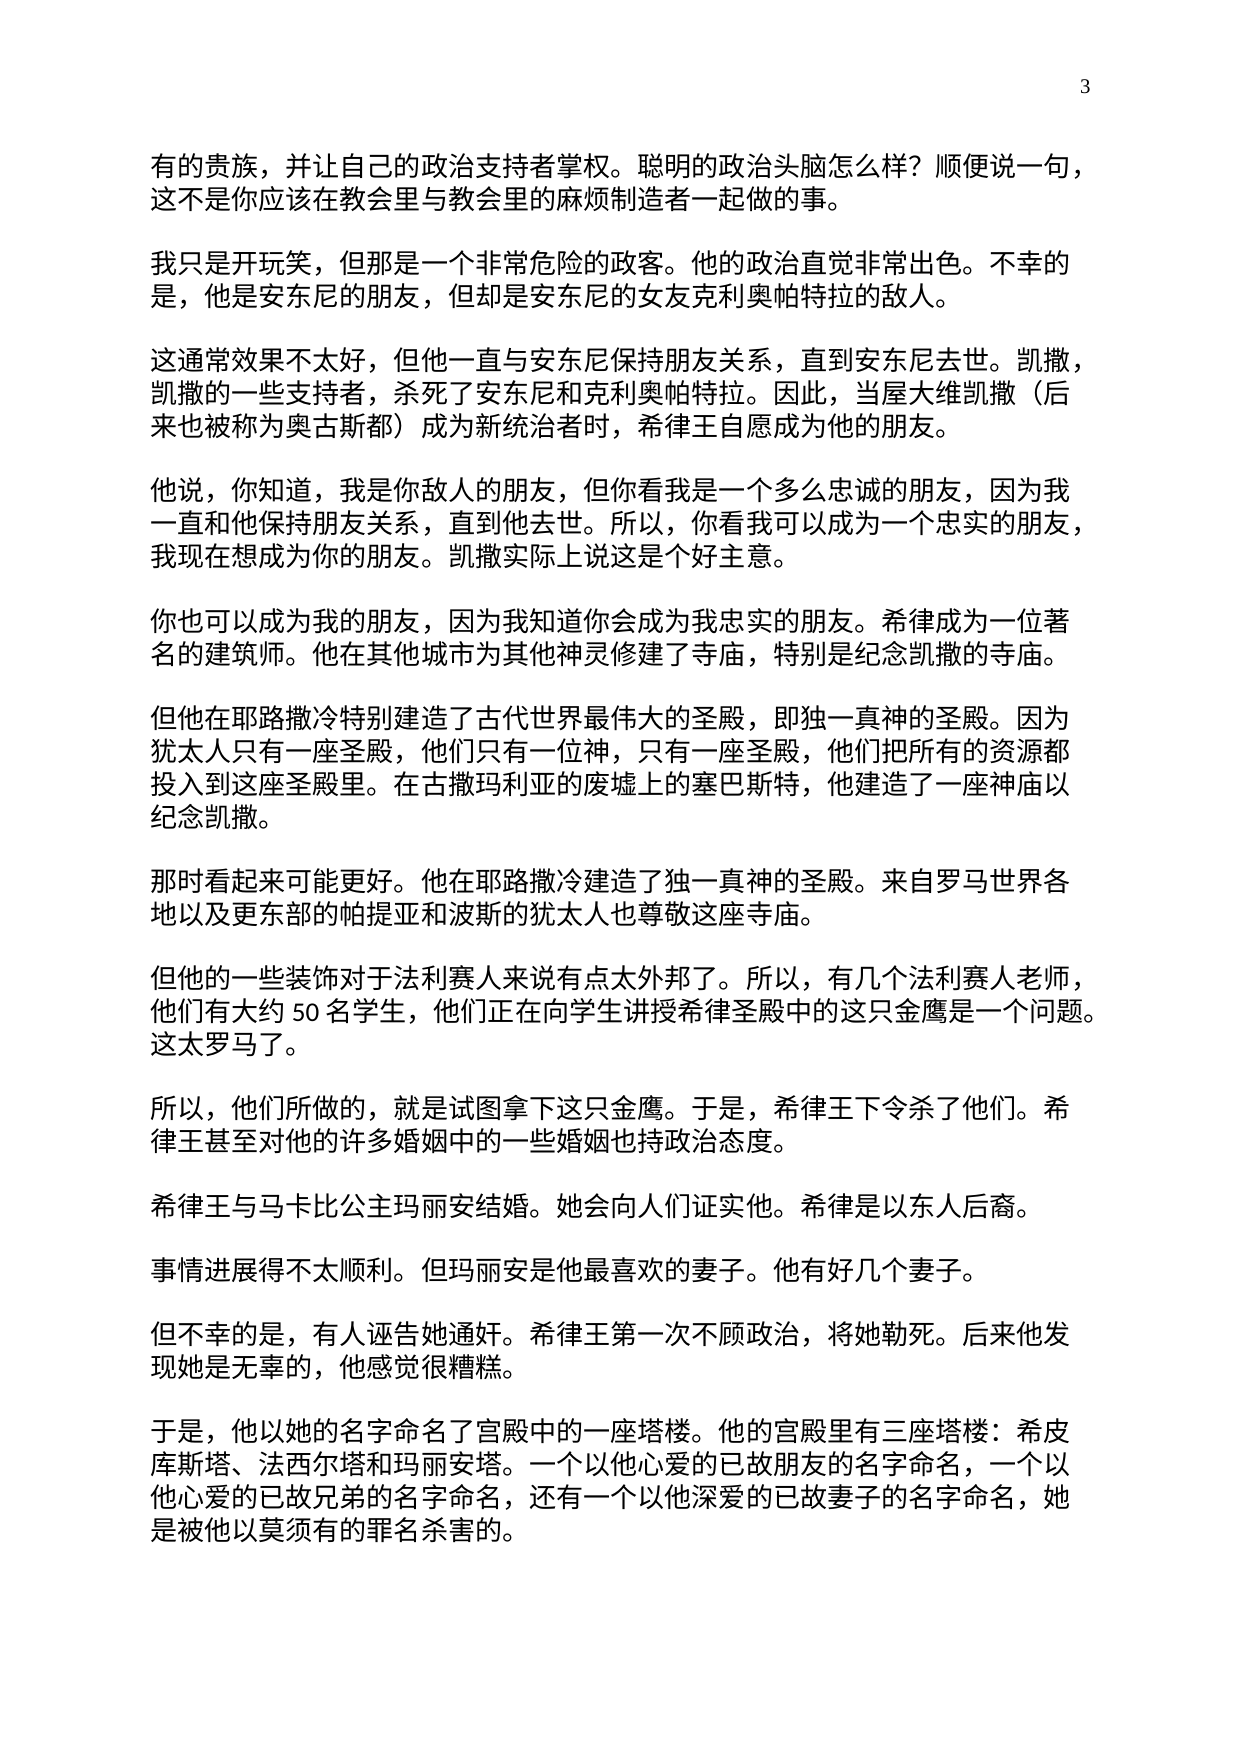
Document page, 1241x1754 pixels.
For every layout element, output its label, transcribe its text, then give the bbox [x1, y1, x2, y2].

text 你也可以成为我的朋友，因为我知道你会成为我忠实的朋友。希律成为一位著名的建筑师。他在其他城市为其他神灵修建了寺庙，特别是纪念凯撒的寺庙。 [150, 605, 1090, 671]
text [150, 150, 1090, 216]
text 但他在耶路撒冷特别建造了古代世界最伟大的圣殿，即独一真神的圣殿。因为犹太人只有一座圣殿，他们只有一位神，只有一座圣殿，他们把所有的资源都投入到这座圣殿里。在古撒玛利亚的废墟上的塞巴斯特，他建造了一座神庙以纪念凯撒。 [150, 702, 1090, 834]
text 所以，他们所做的，就是试图拿下这只金鹰。于是，希律王下令杀了他们。希律王甚至对他的许多婚姻中的一些婚姻也持政治态度。 [150, 1093, 1090, 1159]
text 但他的一些装饰对于法利赛人来说有点太外邦了。所以，有几个法利赛人老师，他们有大约 50 名学生，他们正在向学生讲授希律圣殿中的这只金鹰是一个问题。这太罗马了。 [150, 962, 1090, 1061]
text 那时看起来可能更好。他在耶路撒冷建造了独一真神的圣殿。来自罗马世界各地以及更东部的帕提亚和波斯的犹太人也尊敬这座寺庙。 [150, 865, 1090, 931]
text 但不幸的是，有人诬告她通奸。希律王第一次不顾政治，将她勒死。后来他发现她是无辜的，他感觉很糟糕。 [150, 1318, 1090, 1384]
text 于是，他以她的名字命名了宫殿中的一座塔楼。他的宫殿里有三座塔楼：希皮库斯塔、法西尔塔和玛丽安塔。一个以他心爱的已故朋友的名字命名，一个以他心爱的已故兄弟的名字命名，还有一个以他深爱的已故妻子的名字命名，她是被他以莫须有的罪名杀害的。 [150, 1415, 1090, 1547]
text 我只是开玩笑，但那是一个非常危险的政客。他的政治直觉非常出色。不幸的是，他是安东尼的朋友，但却是安东尼的女友克利奥帕特拉的敌人。 [150, 247, 1090, 313]
text 他说，你知道，我是你敌人的朋友，但你看我是一个多么忠诚的朋友，因为我一直和他保持朋友关系，直到他去世。所以，你看我可以成为一个忠实的朋友，我现在想成为你的朋友。凯撒实际上说这是个好主意。 [150, 474, 1090, 574]
text 这通常效果不太好，但他一直与安东尼保持朋友关系，直到安东尼去世。凯撒，凯撒的一些支持者，杀死了安东尼和克利奥帕特拉。因此，当屋大维凯撒（后来也被称为奥古斯都）成为新统治者时，希律王自愿成为他的朋友。 [150, 344, 1090, 443]
text 希律王与马卡比公主玛丽安结婚。她会向人们证实他。希律是以东人后裔。 [150, 1190, 1090, 1223]
text 事情进展得不太顺利。但玛丽安是他最喜欢的妻子。他有好几个妻子。 [150, 1254, 1090, 1287]
